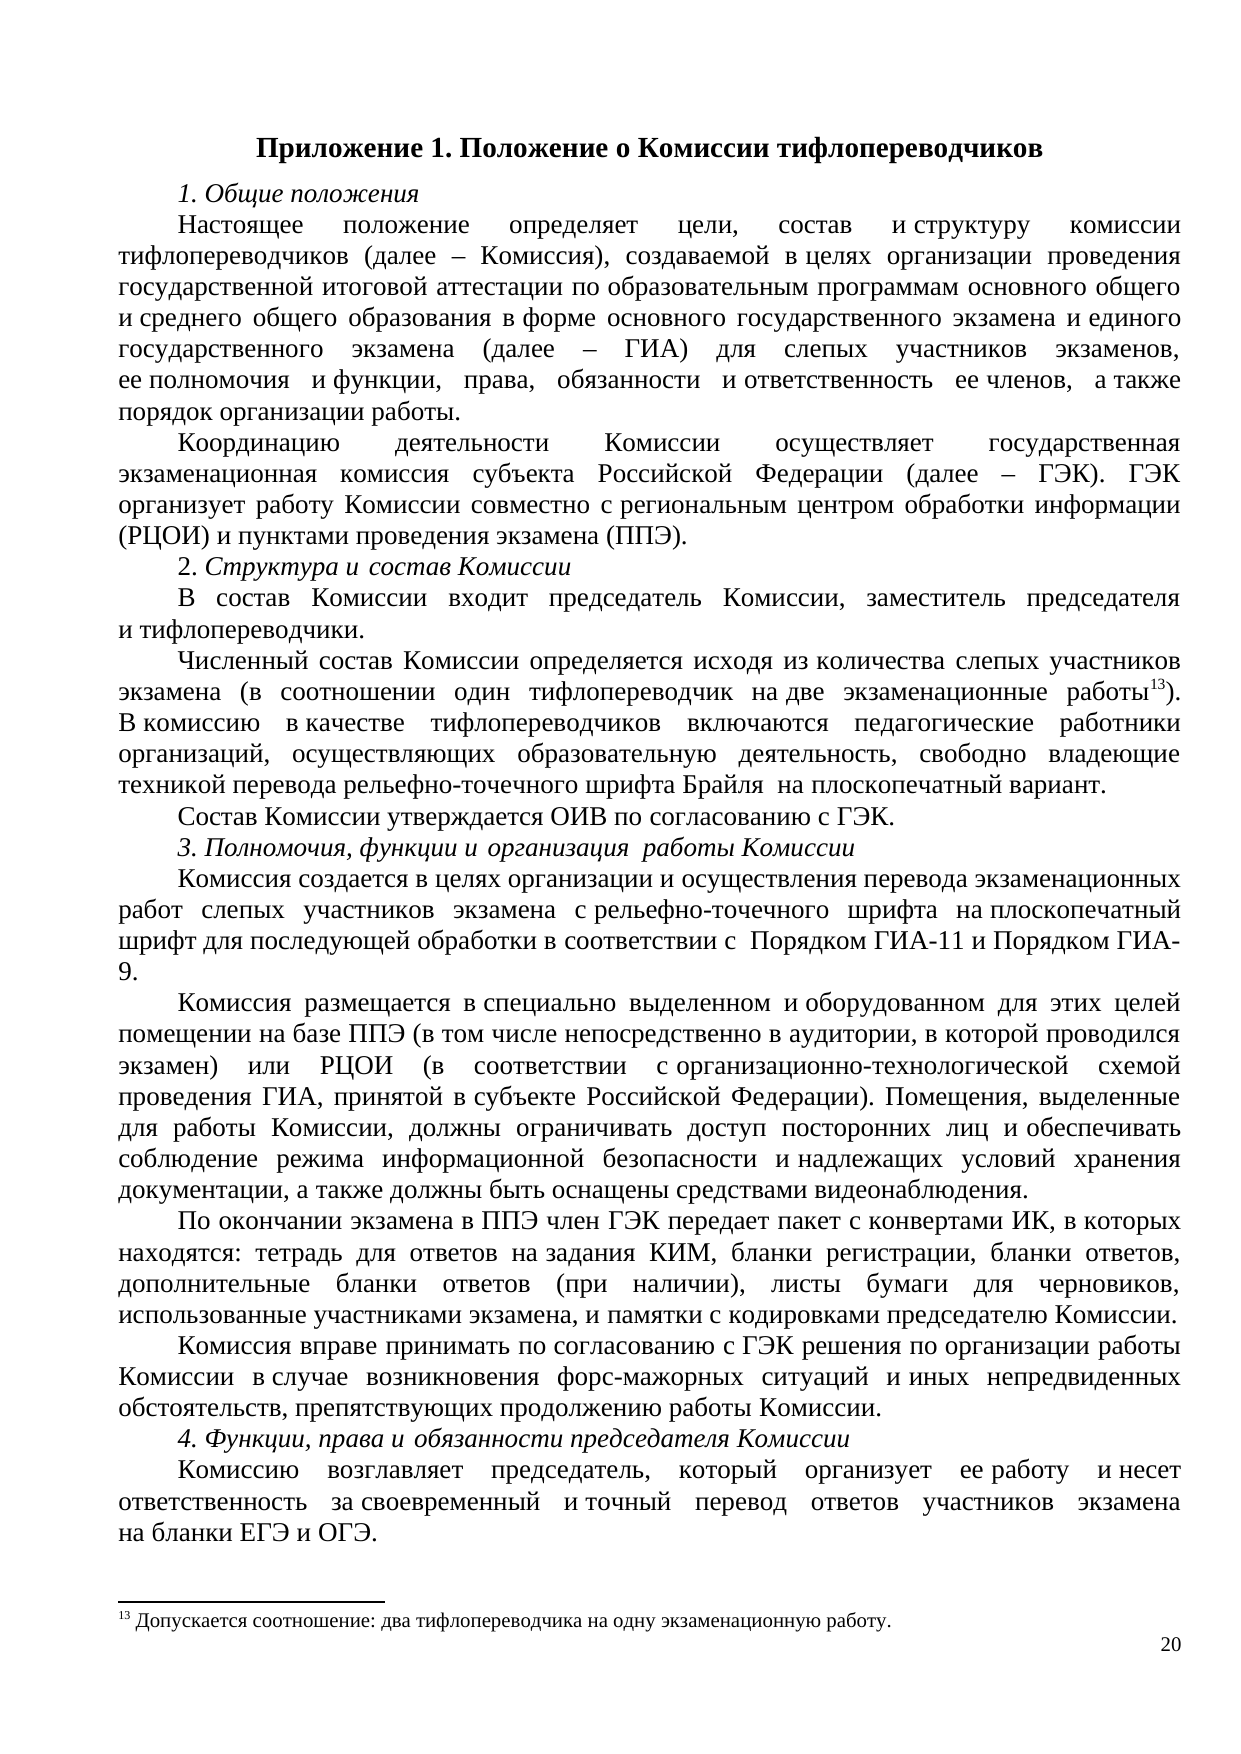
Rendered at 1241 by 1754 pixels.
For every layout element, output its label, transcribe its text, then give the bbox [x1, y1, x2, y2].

text Координацию деятельности Комиссии осуществляет государственная экзаменационная комиссия субъекта Российской Федерации (далее – ГЭК). ГЭК организует работу Комиссии совместно с региональным центром обработки информации (РЦОИ) и пунктами проведения экзамена (ППЭ). [118, 426, 1181, 550]
text 2. Структура и состав Комиссии [118, 550, 1181, 582]
text Комиссия вправе принимать по согласованию с ГЭК решения по организации работы Комиссии в случае возникновения форс-мажорных ситуаций и иных непредвиденных обстоятельств, препятствующих продолжению работы Комиссии. [118, 1329, 1181, 1422]
text Настоящее положение определяет цели, состав и структуру комиссии тифлопереводчиков (далее – Комиссия), создаваемой в целях организации проведения государственной итоговой аттестации по образовательным программам основного общего и среднего общего образования в форме основного государственного экзамена и единого государственного экзамена (далее – ГИА) для слепых участников экзаменов, ее полномочия и функции, права, обязанности и ответственность ее членов, а также порядок организации работы. [118, 208, 1181, 426]
text 4. Функции, права и обязанности председателя Комиссии [118, 1422, 1181, 1454]
text Комиссия создается в целях организации и осуществления перевода экзаменационных работ слепых участников экзамена с рельефно-точечного шрифта на плоскопечатный шрифт для последующей обработки в соответствии с Порядком ГИА-11 и Порядком ГИА-9. [118, 862, 1181, 986]
text 3. Полномочия, функции и организация работы Комиссии [118, 831, 1181, 862]
text Комиссию возглавляет председатель, который организует ее работу и несет ответственность за своевременный и точный перевод ответов участников экзамена на бланки ЕГЭ и ОГЭ. [118, 1454, 1181, 1547]
subtitle Приложение 1. Положение о Комиссии тифлопереводчиков [118, 131, 1181, 164]
text 1. Общие положения [118, 177, 1181, 208]
text Численный состав Комиссии определяется исходя из количества слепых участников экзамена (в соотношении один тифлопереводчик на две экзаменационные работы). В комиссию в качестве тифлопереводчиков включаются педагогические работники организаций, осуществляющих образовательную деятельность, свободно владеющие техникой перевода рельефно-точечного шрифта Брайля на плоскопечатный вариант. [118, 644, 1181, 799]
text Состав Комиссии утверждается ОИВ по согласованию с ГЭК. [118, 799, 1181, 831]
text В состав Комиссии входит председатель Комиссии, заместитель председателя и тифлопереводчики. [118, 582, 1181, 644]
text По окончании экзамена в ППЭ член ГЭК передает пакет с конвертами ИК, в которых находятся: тетрадь для ответов на задания КИМ, бланки регистрации, бланки ответов, дополнительные бланки ответов (при наличии), листы бумаги для черновиков, использованные участниками экзамена, и памятки с кодировками председателю Комиссии. [118, 1204, 1181, 1329]
text Комиссия размещается в специально выделенном и оборудованном для этих целей помещении на базе ППЭ (в том числе непосредственно в аудитории, в которой проводился экзамен) или РЦОИ (в соответствии с организационно-технологической схемой проведения ГИА, принятой в субъекте Российской Федерации). Помещения, выделенные для работы Комиссии, должны ограничивать доступ посторонних лиц и обеспечивать соблюдение режима информационной безопасности и надлежащих условий хранения документации, а также должны быть оснащены средствами видеонаблюдения. [118, 986, 1181, 1204]
